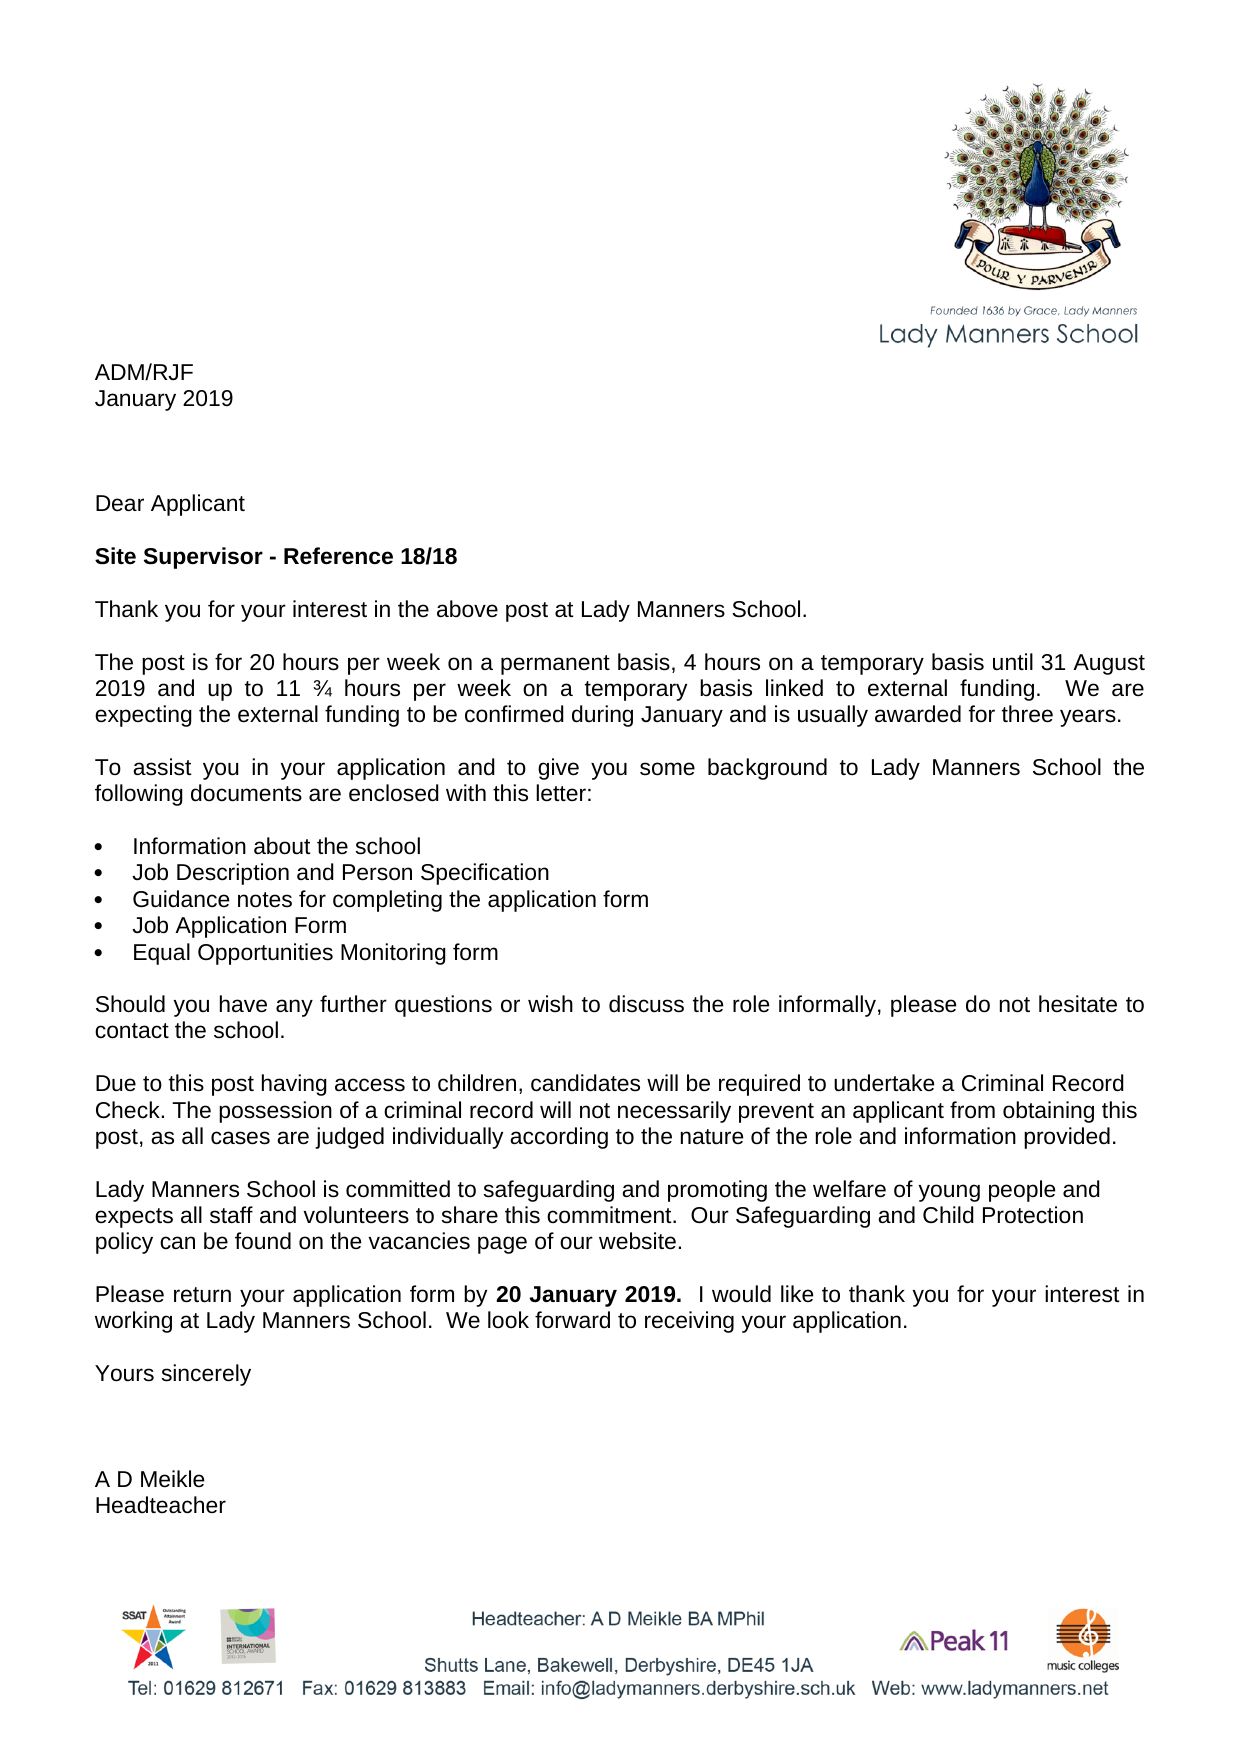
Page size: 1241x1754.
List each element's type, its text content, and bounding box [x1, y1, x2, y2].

list Equal Opportunities Monitoring form [94, 938, 1146, 965]
text The post is for 20 hours per week on a permanent basis, 4 hours on a temporary basis until 31 August 2019 and up to 11 ¾ hours per week on a temporary basis linked to external funding. We are expecting the external funding to be confirmed during January and is usually awarded for three years. [94, 648, 1146, 728]
text Thank you for your interest in the above post at Lady Manners School. [94, 596, 1146, 622]
text Site Supervisor - Reference 18/18 [94, 543, 1146, 569]
text Lady Manners School is committed to safeguarding and promoting the welfare of young people and expects all staff and volunteers to share this commitment. Our Safeguarding and Child Protection policy can be found on the vacancies page of our website. [94, 1176, 1146, 1255]
text Should you have any further questions or wish to discuss the role informally, please do not hesitate to contact the school. [94, 991, 1146, 1044]
text Please return your application form by 20 January 2019. I would like to thank you for your interest in working at Lady Manners School. We look forward to receiving your application. [94, 1281, 1146, 1334]
text Headteacher [94, 1492, 1146, 1518]
text Dear Applicant [94, 490, 1146, 517]
picture [873, 73, 1146, 359]
text To assist you in your application and to give you some background to Lady Manners School the following documents are enclosed with this letter: [94, 754, 1146, 807]
picture [94, 1603, 1146, 1706]
text Yours sincerely [94, 1360, 1146, 1386]
text A D Meikle [94, 1466, 1146, 1492]
list Job Application Form [94, 912, 1146, 938]
text ADM/RJF [94, 359, 1146, 385]
list Information about the school [94, 833, 1146, 859]
list Guidance notes for completing the application form [94, 886, 1146, 912]
text January 2019 [94, 385, 1146, 411]
text Due to this post having access to children, candidates will be required to undertake a Criminal Record Check. The possession of a criminal record will not necessarily prevent an applicant from obtaining this post, as all cases are judged individually according to the nature of the role and information provided. [94, 1070, 1146, 1149]
list Job Description and Person Specification [94, 859, 1146, 886]
